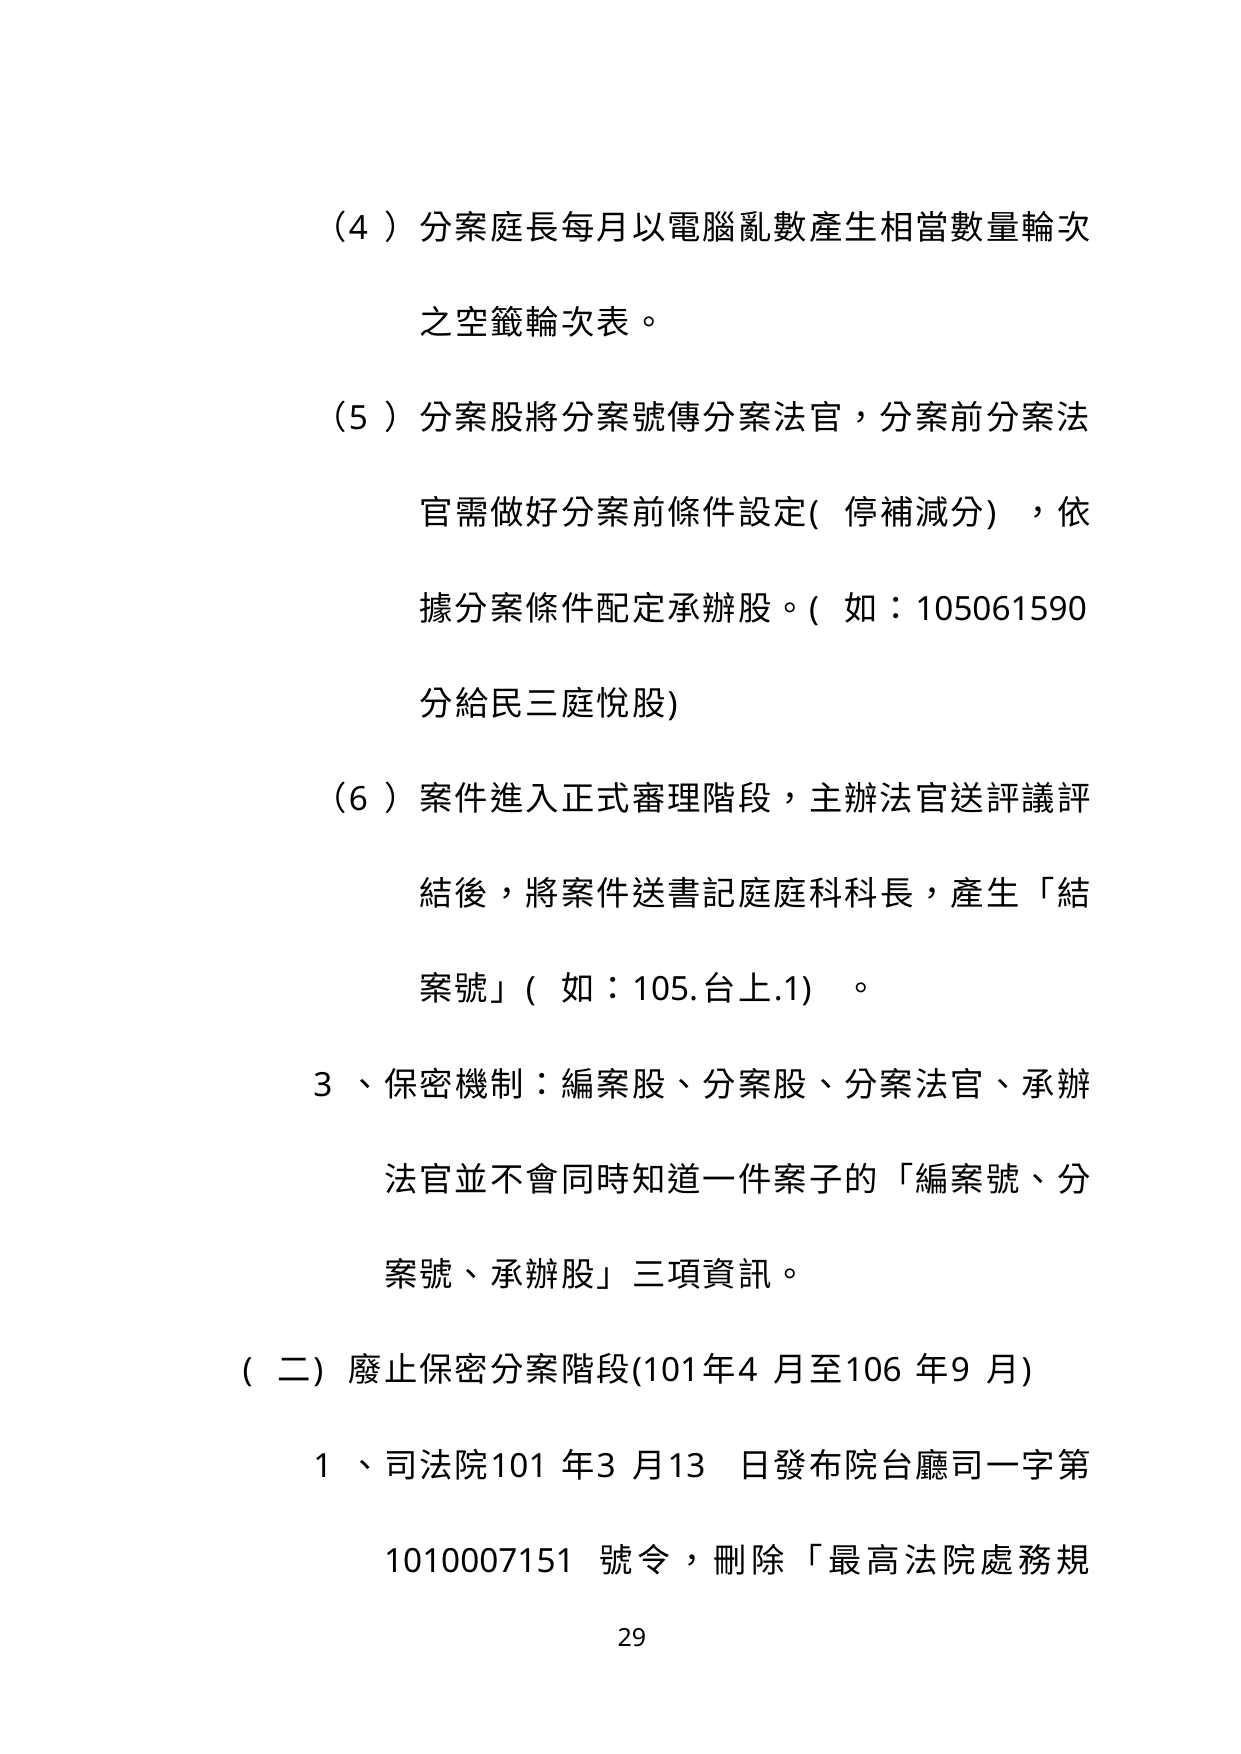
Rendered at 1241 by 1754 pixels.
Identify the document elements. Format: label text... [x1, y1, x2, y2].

subtitle 分案庭長每月以電腦亂數產生相當數量輪次之空籤輪次表。 [296, 177, 1092, 368]
subtitle 分案股將分案號傳分案法官，分案前分案法官需做好分案前條件設定(停補減分)，依據分案條件配定承辦股。(如：105061590分給民三庭悅股) [296, 368, 1092, 748]
subtitle 廢止保密分案階段(101年4月至106年9月) [242, 1320, 1092, 1415]
subtitle 案件進入正式審理階段，主辦法官送評議評結後，將案件送書記庭庭科科長，產生「結案號」(如：105.台上.1)。 [296, 748, 1092, 1034]
subtitle 保密機制：編案股、分案股、分案法官、承辦法官並不會同時知道一件案子的「編案號、分案號、承辦股」三項資訊。 [296, 1034, 1092, 1320]
subtitle 司法院101年3月13日發布院台廳司一字第1010007151號令，刪除「最高法院處務規程」中，有關「保密分案」等相關用語。 [296, 1415, 1092, 1605]
